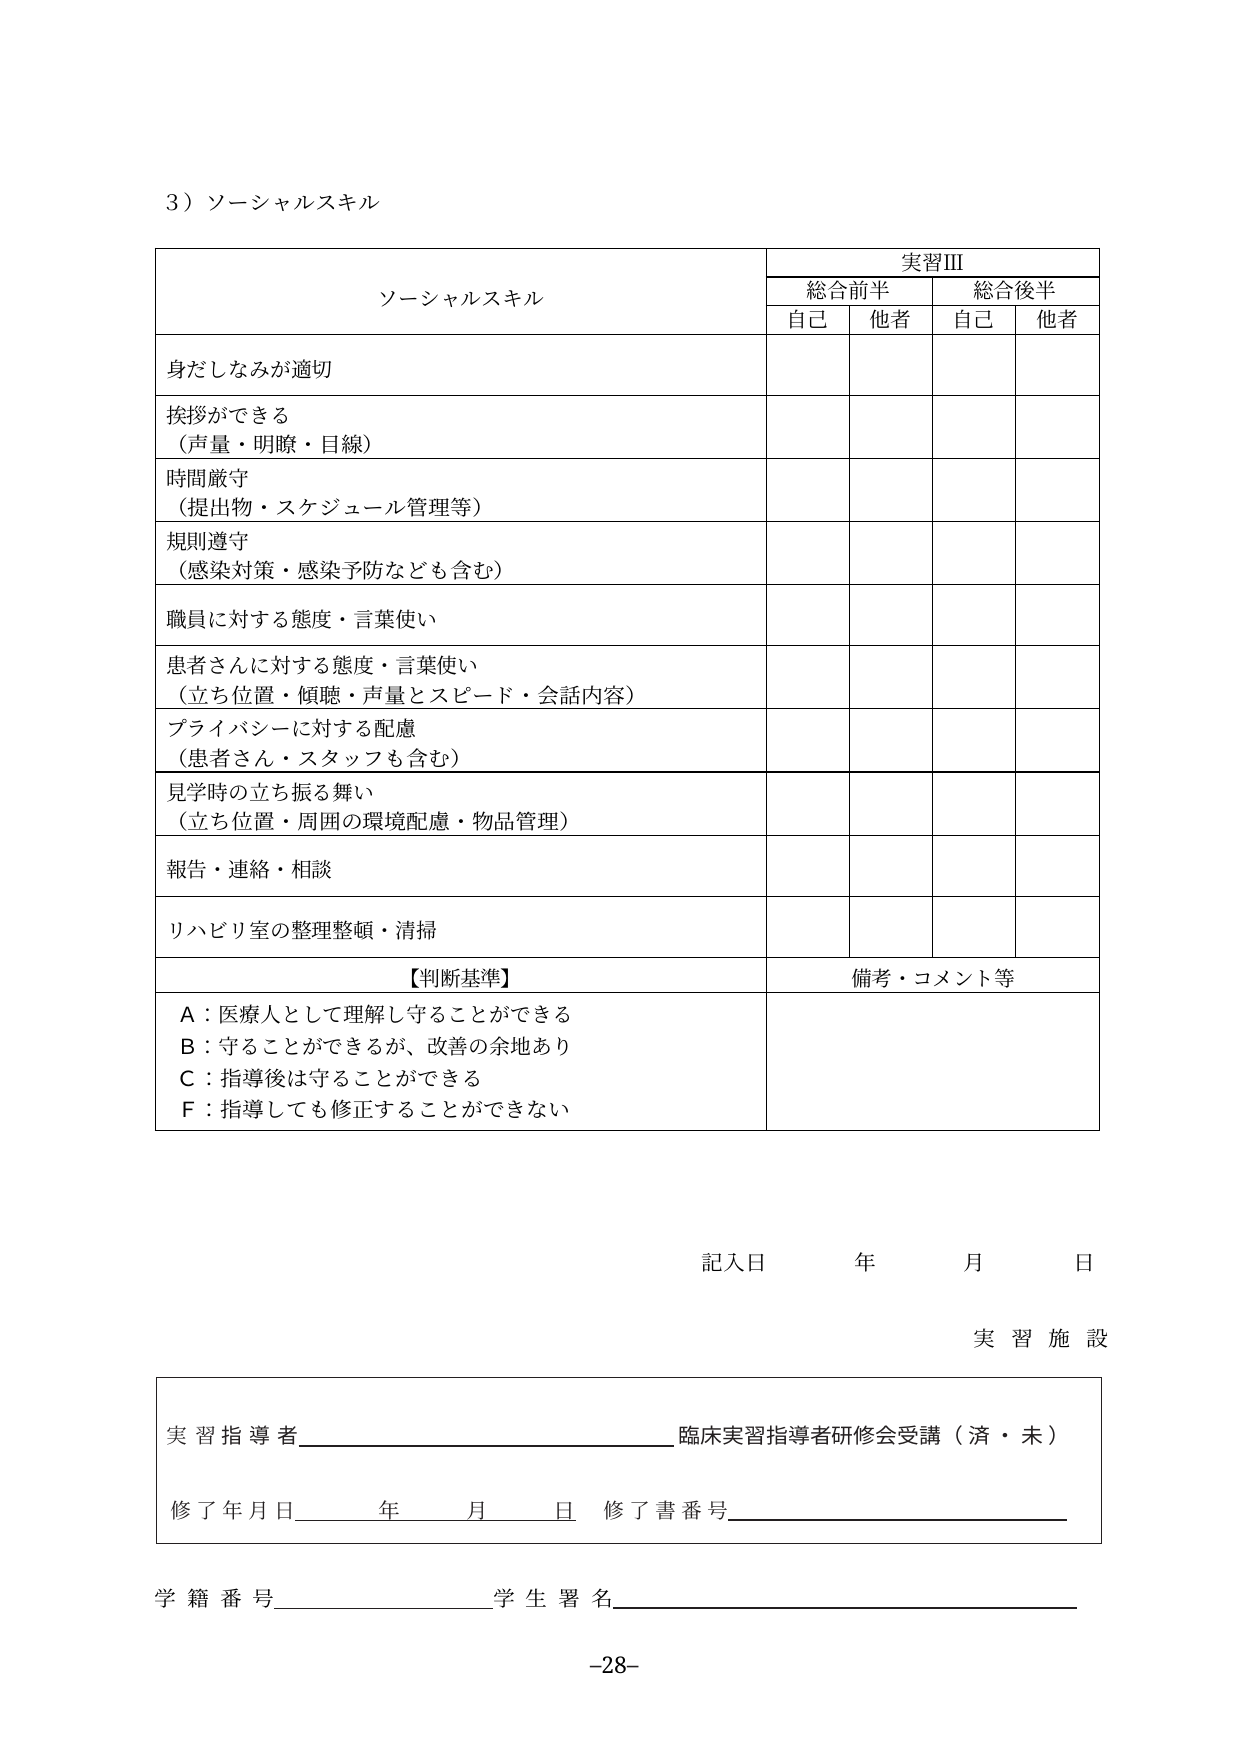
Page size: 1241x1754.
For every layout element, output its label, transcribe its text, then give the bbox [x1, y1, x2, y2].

table_cell [933, 773, 1015, 834]
table_cell 規則遵守 （感染対策・感染予防なども含む） [156, 522, 766, 584]
table_cell 他者 [850, 306, 932, 334]
table_cell [767, 459, 849, 521]
table_cell [933, 585, 1015, 645]
table_cell リハビリ室の整理整頓・清掃 [156, 897, 766, 957]
table_cell プライバシーに対する配慮 （患者さん・スタッフも含む） [156, 709, 766, 771]
table_cell [1016, 522, 1099, 584]
table_cell [850, 459, 932, 521]
text ３）ソーシャルスキル [162, 186, 1163, 216]
table_header 実習Ⅲ [767, 249, 1099, 276]
table_cell [850, 522, 932, 584]
table_cell [767, 709, 849, 771]
table_cell [933, 897, 1015, 957]
table_cell [850, 396, 932, 458]
text 学 籍 番 号 学 生 署 名 [154, 1582, 1163, 1612]
table_cell 自己 [767, 306, 849, 334]
table_cell [933, 396, 1015, 458]
table_cell [933, 646, 1015, 708]
table_cell [933, 836, 1015, 896]
table_cell [1016, 459, 1099, 521]
table_cell 時間厳守 （提出物・スケジュール管理等） [156, 459, 766, 521]
table_cell [1016, 773, 1099, 834]
table_cell [767, 646, 849, 708]
table_cell 総合後半 [933, 278, 1099, 305]
table_cell [850, 335, 932, 395]
table_cell 患者さんに対する態度・言葉使い （立ち位置・傾聴・声量とスピード・会話内容） [156, 646, 766, 708]
table_cell [850, 646, 932, 708]
table_cell 報告・連絡・相談 [156, 836, 766, 896]
table_cell [1016, 836, 1099, 896]
table_cell [767, 585, 849, 645]
table_cell 身だしなみが適切 [156, 335, 766, 395]
table_cell 挨拶ができる （声量・明瞭・目線） [156, 396, 766, 458]
table_cell [767, 836, 849, 896]
table_cell [1016, 709, 1099, 771]
table_cell [1016, 335, 1099, 395]
table_cell 総合前半 [767, 278, 932, 305]
table_cell [933, 709, 1015, 771]
table_cell [767, 773, 849, 834]
table_cell 自己 [933, 306, 1015, 334]
table_cell 見学時の立ち振る舞い （立ち位置・周囲の環境配慮・物品管理） [156, 773, 766, 834]
text 実 習 施 設 [75, 1323, 1108, 1353]
table_cell [767, 897, 849, 957]
table_cell [1016, 585, 1099, 645]
table_cell [850, 585, 932, 645]
table_cell [767, 993, 1099, 1130]
table_cell 備考・コメント等 [767, 958, 1099, 992]
table_header ソーシャルスキル [156, 249, 766, 334]
table_cell 他者 [1016, 306, 1099, 334]
table_cell [850, 836, 932, 896]
table_cell 【判断基準】 [156, 958, 766, 992]
table_cell [1016, 897, 1099, 957]
table_cell [850, 773, 932, 834]
table_cell Ａ：医療人として理解し守ることができる Ｂ：守ることができるが、改善の余地あり Ｃ：指導後は守ることができる Ｆ：指導しても修正することができない [156, 993, 766, 1130]
table_cell [933, 459, 1015, 521]
table_cell [1016, 646, 1099, 708]
table_cell [850, 709, 932, 771]
table_cell [850, 897, 932, 957]
table_cell [767, 522, 849, 584]
table_cell [1016, 396, 1099, 458]
table_cell [767, 396, 849, 458]
table_cell 職員に対する態度・言葉使い [156, 585, 766, 645]
text 記入日 年 月 日 [75, 1246, 1095, 1276]
table_cell [933, 335, 1015, 395]
table_cell [767, 335, 849, 395]
table_cell [933, 522, 1015, 584]
